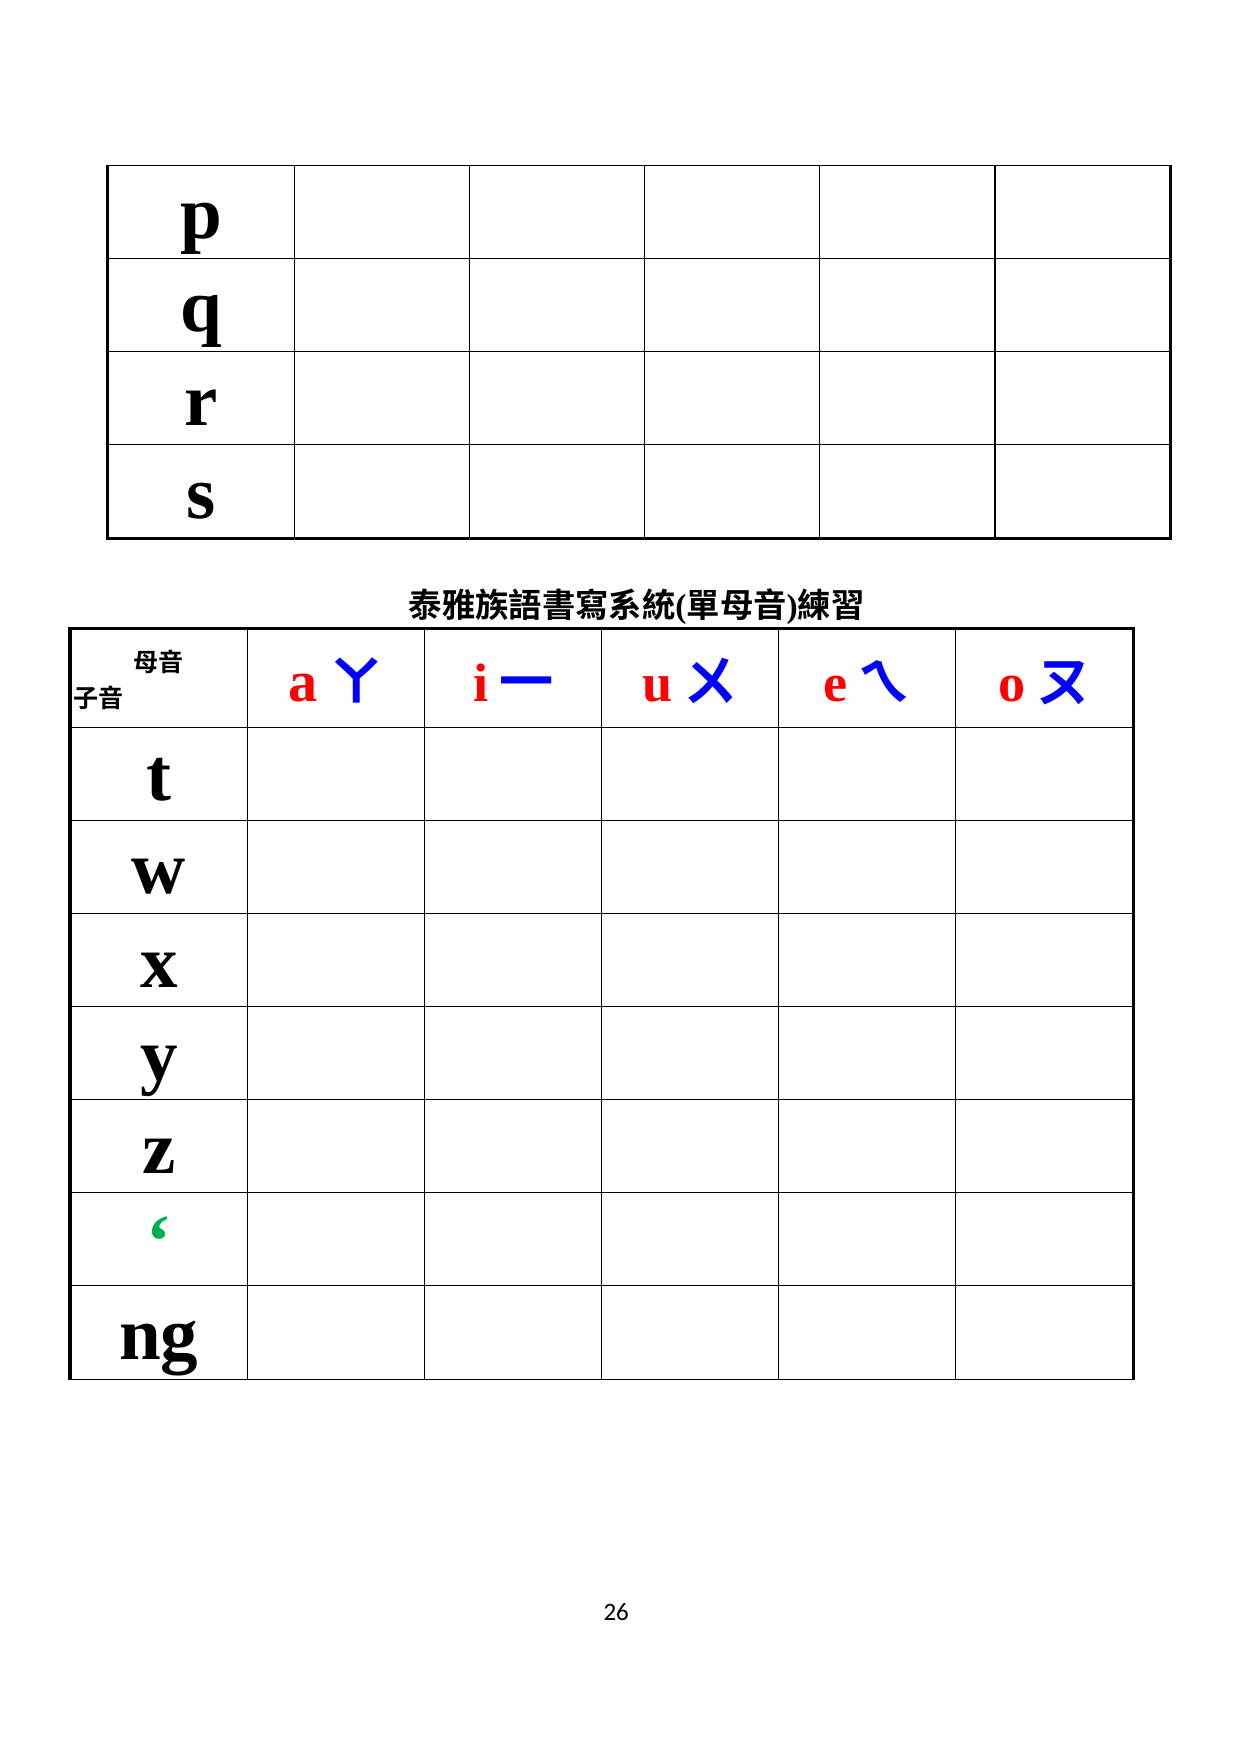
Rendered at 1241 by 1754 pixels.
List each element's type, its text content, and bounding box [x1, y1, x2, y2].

table_cell [779, 728, 955, 820]
table_cell [602, 728, 778, 820]
table_cell y [72, 1007, 247, 1099]
table_cell w [72, 821, 247, 913]
table_cell [779, 1286, 955, 1378]
table_cell [956, 1100, 1132, 1192]
table_cell [779, 1100, 955, 1192]
table_cell [425, 1286, 601, 1378]
table_cell [956, 728, 1132, 820]
table_cell [996, 352, 1169, 444]
table_cell [956, 914, 1132, 1006]
table_cell x [72, 914, 247, 1006]
table_cell [779, 1193, 955, 1285]
table_cell [248, 1193, 424, 1285]
table_cell s [109, 445, 294, 537]
table_header uㄨ [602, 630, 778, 727]
table_cell [602, 821, 778, 913]
table_cell [248, 1286, 424, 1378]
table_cell [425, 1100, 601, 1192]
table_cell [248, 914, 424, 1006]
table_header i一 [425, 630, 601, 727]
table_cell [779, 821, 955, 913]
table_cell [996, 259, 1169, 351]
table_header oㄡ [956, 630, 1132, 727]
table_cell [820, 445, 994, 537]
table_cell [470, 352, 644, 444]
table_cell t [72, 728, 247, 820]
table_header eㄟ [779, 630, 955, 727]
table_cell [470, 259, 644, 351]
table_cell [425, 1193, 601, 1285]
table_cell [425, 728, 601, 820]
table_cell [425, 914, 601, 1006]
table_cell [425, 1007, 601, 1099]
table_cell [602, 1007, 778, 1099]
table_cell [956, 1007, 1132, 1099]
table_cell [645, 352, 819, 444]
table_header aㄚ [248, 630, 424, 727]
table_cell [295, 352, 469, 444]
table_cell [779, 1007, 955, 1099]
table_cell [956, 1193, 1132, 1285]
table_cell [248, 1100, 424, 1192]
table_cell [248, 728, 424, 820]
table_cell z [72, 1100, 247, 1192]
table_cell [248, 821, 424, 913]
table_cell [248, 1007, 424, 1099]
table_cell [779, 914, 955, 1006]
table_cell [956, 821, 1132, 913]
table_cell [645, 166, 819, 258]
table_cell [820, 259, 994, 351]
table_cell [820, 166, 994, 258]
table_cell [470, 445, 644, 537]
table_cell [602, 914, 778, 1006]
table_cell [996, 445, 1169, 537]
table_header 母音 子音 [72, 630, 247, 727]
table_cell ‘ [72, 1193, 247, 1285]
table_cell [602, 1100, 778, 1192]
table_cell [425, 821, 601, 913]
table_cell [470, 166, 644, 258]
table_cell [820, 352, 994, 444]
table_cell [295, 259, 469, 351]
table_cell [956, 1286, 1132, 1378]
table_cell [602, 1286, 778, 1378]
table_cell [602, 1193, 778, 1285]
table_cell [295, 166, 469, 258]
table_cell q [109, 259, 294, 351]
table_cell [295, 445, 469, 537]
table_cell r [109, 352, 294, 444]
text 泰雅族語書寫系統(單母音)練習 [175, 578, 1103, 627]
table_cell ng [72, 1286, 247, 1378]
table_cell [996, 166, 1169, 258]
table_cell p [109, 166, 294, 258]
table_cell [645, 259, 819, 351]
table_cell [645, 445, 819, 537]
